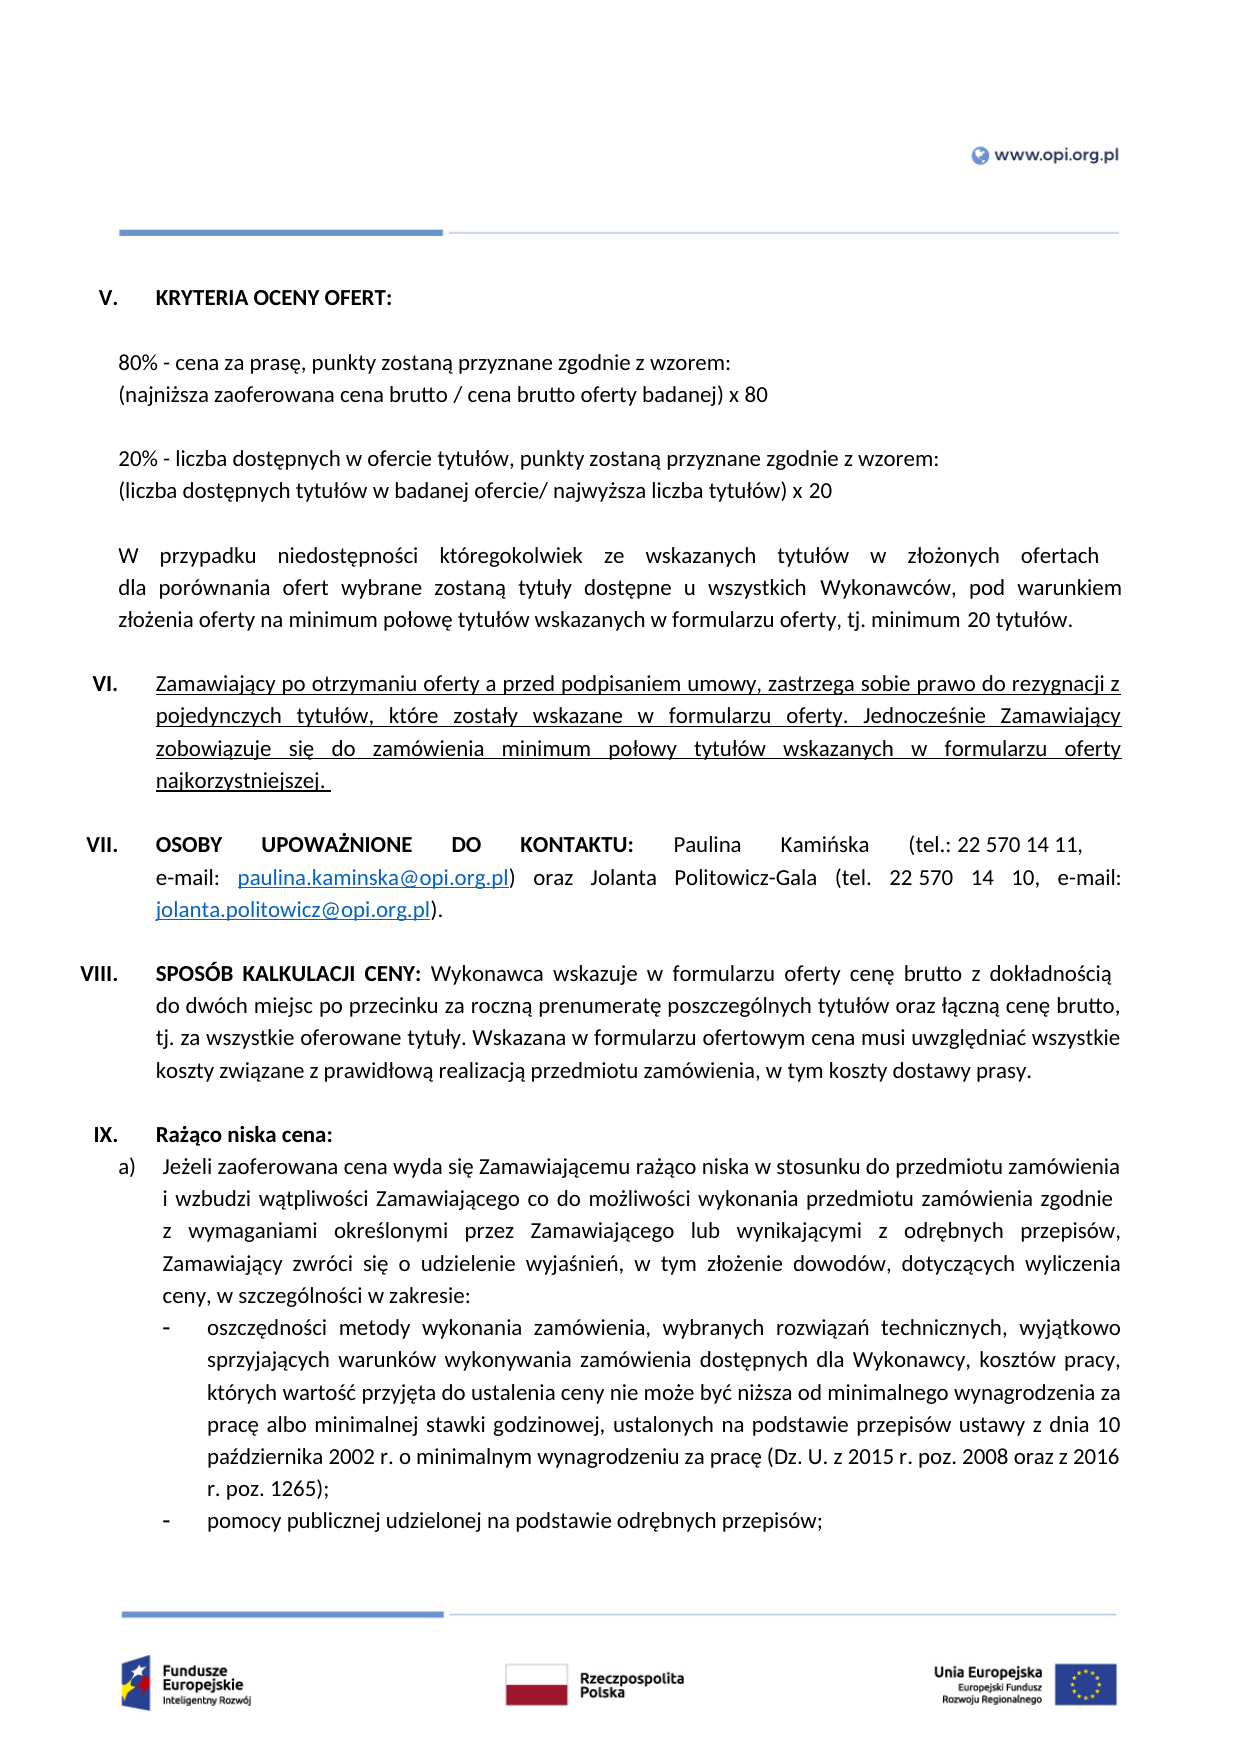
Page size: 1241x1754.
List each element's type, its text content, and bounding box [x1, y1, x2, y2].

picture [0, 0, 1238, 237]
picture [5, 1610, 1234, 1752]
list Rażąco niska cena: [118, 1120, 1122, 1148]
list SPOSÓB KALKULACJI CENY: Wykonawca wskazuje w formularzu oferty cenę brutto z dokładnością do dwóch miejsc po przecinku za roczną prenumeratę poszczególnych tytułów oraz łączną cenę brutto, tj. za wszystkie oferowane tytuły. Wskazana w formularzu ofertowym cena musi uwzględniać wszystkie koszty związane z prawidłową realizacją przedmiotu zamówienia, w tym koszty dostawy prasy. [118, 959, 1122, 1084]
list KRYTERIA OCENY OFERT: [118, 283, 1122, 311]
list oszczędności metody wykonania zamówienia, wybranych rozwiązań technicznych, wyjątkowo sprzyjających warunków wykonywania zamówienia dostępnych dla Wykonawcy, kosztów pracy, których wartość przyjęta do ustalenia ceny nie może być niższa od minimalnego wynagrodzenia za pracę albo minimalnej stawki godzinowej, ustalonych na podstawie przepisów ustawy z dnia 10 października 2002 r. o minimalnym wynagrodzeniu za pracę (Dz. U. z 2015 r. poz. 2008 oraz z 2016 r. poz. 1265); [162, 1313, 1122, 1502]
text (najniższa zaoferowana cena brutto / cena brutto oferty badanej) x 80 [118, 380, 1122, 408]
text 80% - cena za prasę, punkty zostaną przyznane zgodnie z wzorem: [118, 348, 1122, 376]
list pomocy publicznej udzielonej na podstawie odrębnych przepisów; [162, 1506, 1122, 1534]
list Jeżeli zaoferowana cena wyda się Zamawiającemu rażąco niska w stosunku do przedmiotu zamówienia i wzbudzi wątpliwości Zamawiającego co do możliwości wykonania przedmiotu zamówienia zgodnie z wymaganiami określonymi przez Zamawiającego lub wynikającymi z odrębnych przepisów, Zamawiający zwróci się o udzielenie wyjaśnień, w tym złożenie dowodów, dotyczących wyliczenia ceny, w szczególności w zakresie: [118, 1152, 1122, 1309]
list Zamawiający po otrzymaniu oferty a przed podpisaniem umowy, zastrzega sobie prawo do rezygnacji z pojedynczych tytułów, które zostały wskazane w formularzu oferty. Jednocześnie Zamawiający zobowiązuje się do zamówienia minimum połowy tytułów wskazanych w formularzu oferty najkorzystniejszej. [118, 669, 1122, 794]
text W przypadku niedostępności któregokolwiek ze wskazanych tytułów w złożonych ofertach dla porównania ofert wybrane zostaną tytuły dostępne u wszystkich Wykonawców, pod warunkiem złożenia oferty na minimum połowę tytułów wskazanych w formularzu oferty, tj. minimum 20 tytułów. [118, 541, 1122, 633]
text 20% - liczba dostępnych w ofercie tytułów, punkty zostaną przyznane zgodnie z wzorem: [118, 444, 1122, 472]
list OSOBY UPOWAŻNIONE DO KONTAKTU: Paulina Kamińska (tel.: 22 570 14 11, e-mail: paulina.kaminska@opi.org.pl) oraz Jolanta Politowicz-Gala (tel. 22 570 14 10, e-mail: jolanta.politowicz@opi.org.pl). [118, 830, 1122, 923]
text (liczba dostępnych tytułów w badanej ofercie/ najwyższa liczba tytułów) x 20 [118, 476, 1122, 504]
